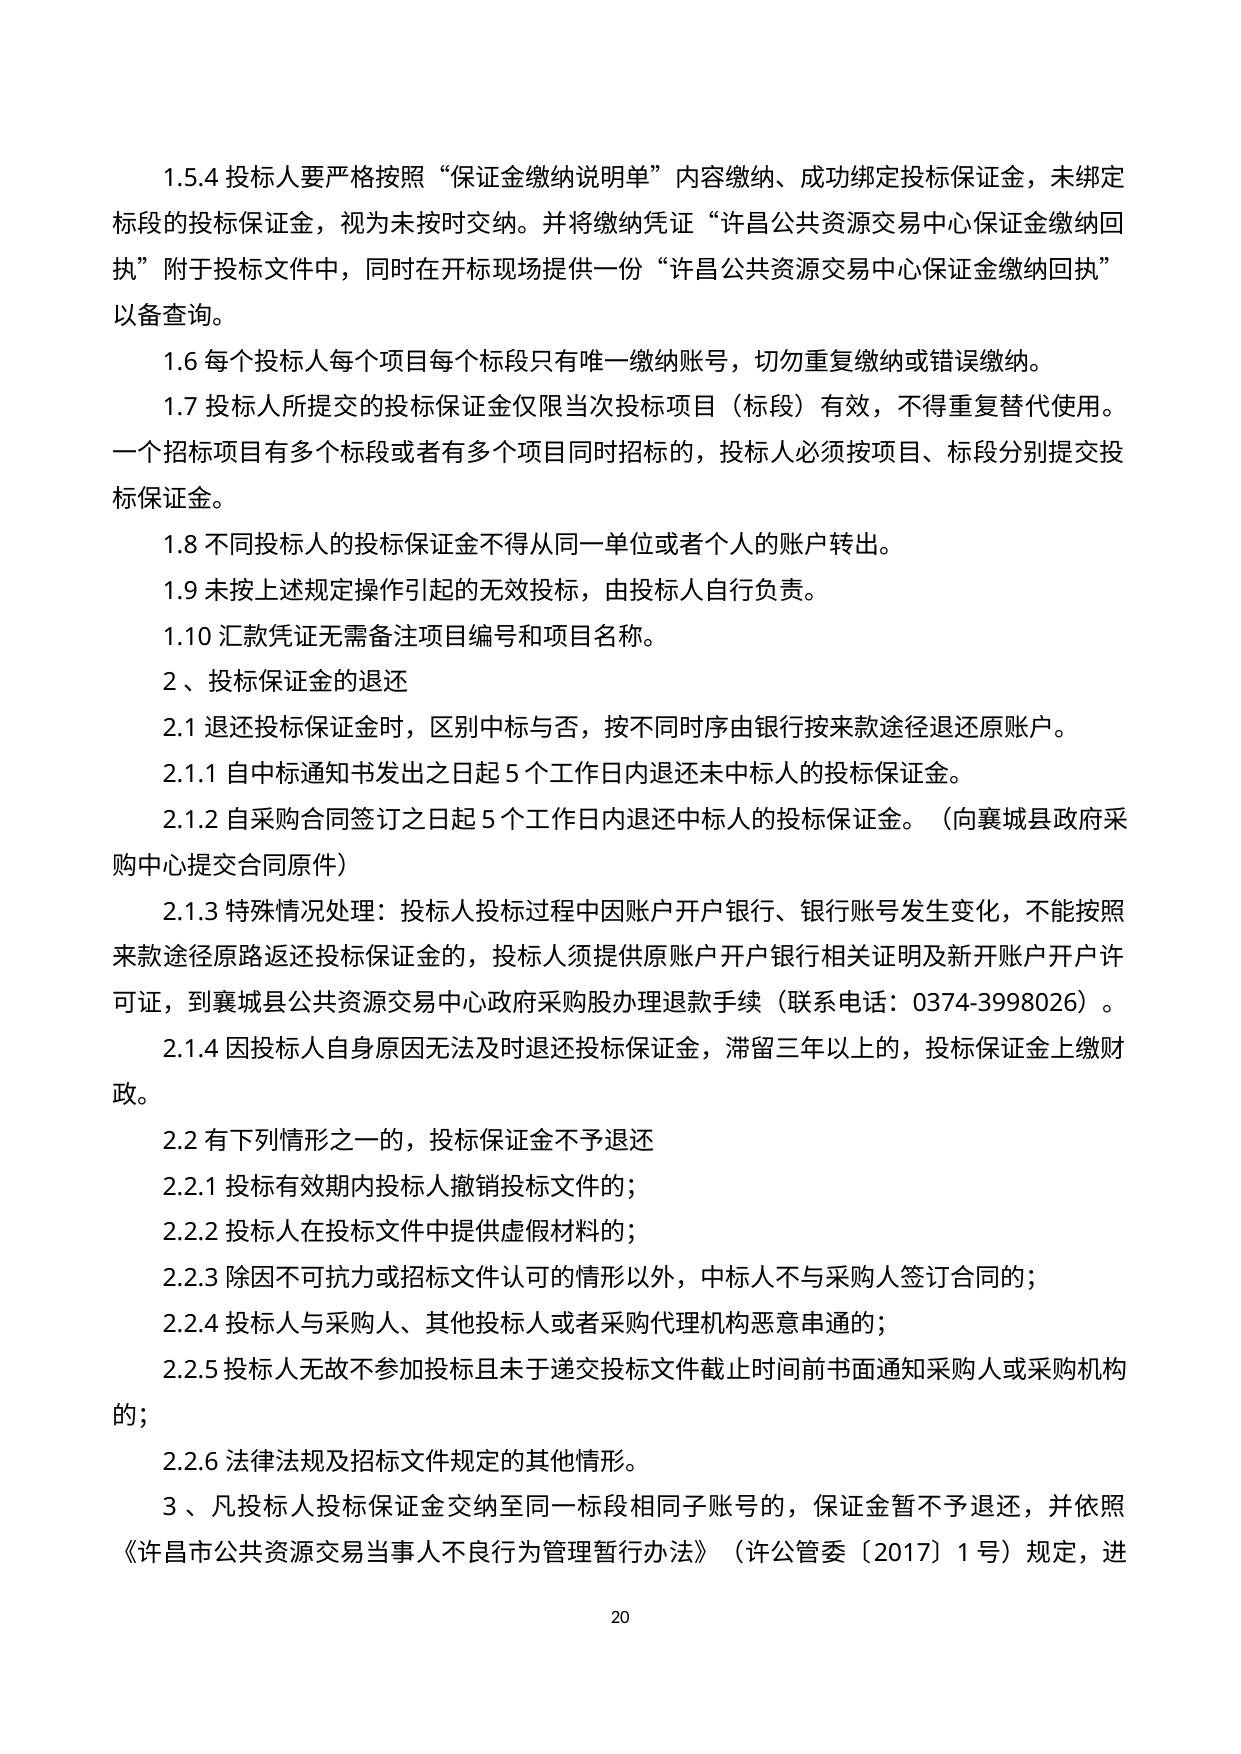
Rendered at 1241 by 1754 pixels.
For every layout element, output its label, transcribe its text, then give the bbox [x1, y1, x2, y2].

text 2.2.4 投标人与采购人、其他投标人或者采购代理机构恶意串通的； [112, 1296, 1128, 1342]
text 1.10 汇款凭证无需备注项目编号和项目名称。 [112, 608, 1128, 654]
text 1.5.4 投标人要严格按照“保证金缴纳说明单”内容缴纳、成功绑定投标保证金，未绑定标段的投标保证金，视为未按时交纳。并将缴纳凭证“许昌公共资源交易中心保证金缴纳回执”附于投标文件中，同时在开标现场提供一份“许昌公共资源交易中心保证金缴纳回执”以备查询。 [112, 150, 1128, 333]
text 2 、投标保证金的退还 [112, 654, 1128, 700]
text 2.1.1 自中标通知书发出之日起5个工作日内退还未中标人的投标保证金。 [112, 746, 1128, 792]
text 2.2.5投标人无故不参加投标且未于递交投标文件截止时间前书面通知采购人或采购机构的； [112, 1342, 1128, 1433]
text 1.6 每个投标人每个项目每个标段只有唯一缴纳账号，切勿重复缴纳或错误缴纳。 [112, 333, 1128, 379]
text 2.1.4 因投标人自身原因无法及时退还投标保证金，滞留三年以上的，投标保证金上缴财政。 [112, 1021, 1128, 1112]
text 2.2.3 除因不可抗力或招标文件认可的情形以外，中标人不与采购人签订合同的； [112, 1250, 1128, 1296]
text 2.2.1 投标有效期内投标人撤销投标文件的； [112, 1158, 1128, 1204]
text 1.9 未按上述规定操作引起的无效投标，由投标人自行负责。 [112, 562, 1128, 608]
text 2.2.6 法律法规及招标文件规定的其他情形。 [112, 1433, 1128, 1479]
text 1.7 投标人所提交的投标保证金仅限当次投标项目（标段）有效，不得重复替代使用。一个招标项目有多个标段或者有多个项目同时招标的，投标人必须按项目、标段分别提交投标保证金。 [112, 379, 1128, 517]
text 2.1 退还投标保证金时，区别中标与否，按不同时序由银行按来款途径退还原账户。 [112, 700, 1128, 746]
text 2.1.2 自采购合同签订之日起5个工作日内退还中标人的投标保证金。（向襄城县政府采购中心提交合同原件） [112, 792, 1128, 883]
text 1.8 不同投标人的投标保证金不得从同一单位或者个人的账户转出。 [112, 517, 1128, 562]
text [112, 1479, 1128, 1571]
text 2.2.2 投标人在投标文件中提供虚假材料的； [112, 1204, 1128, 1250]
text 2.2 有下列情形之一的，投标保证金不予退还 [112, 1112, 1128, 1158]
text 2.1.3 特殊情况处理：投标人投标过程中因账户开户银行、银行账号发生变化，不能按照来款途径原路返还投标保证金的，投标人须提供原账户开户银行相关证明及新开账户开户许可证，到襄城县公共资源交易中心政府采购股办理退款手续（联系电话：0374-3998026）。 [112, 883, 1128, 1021]
